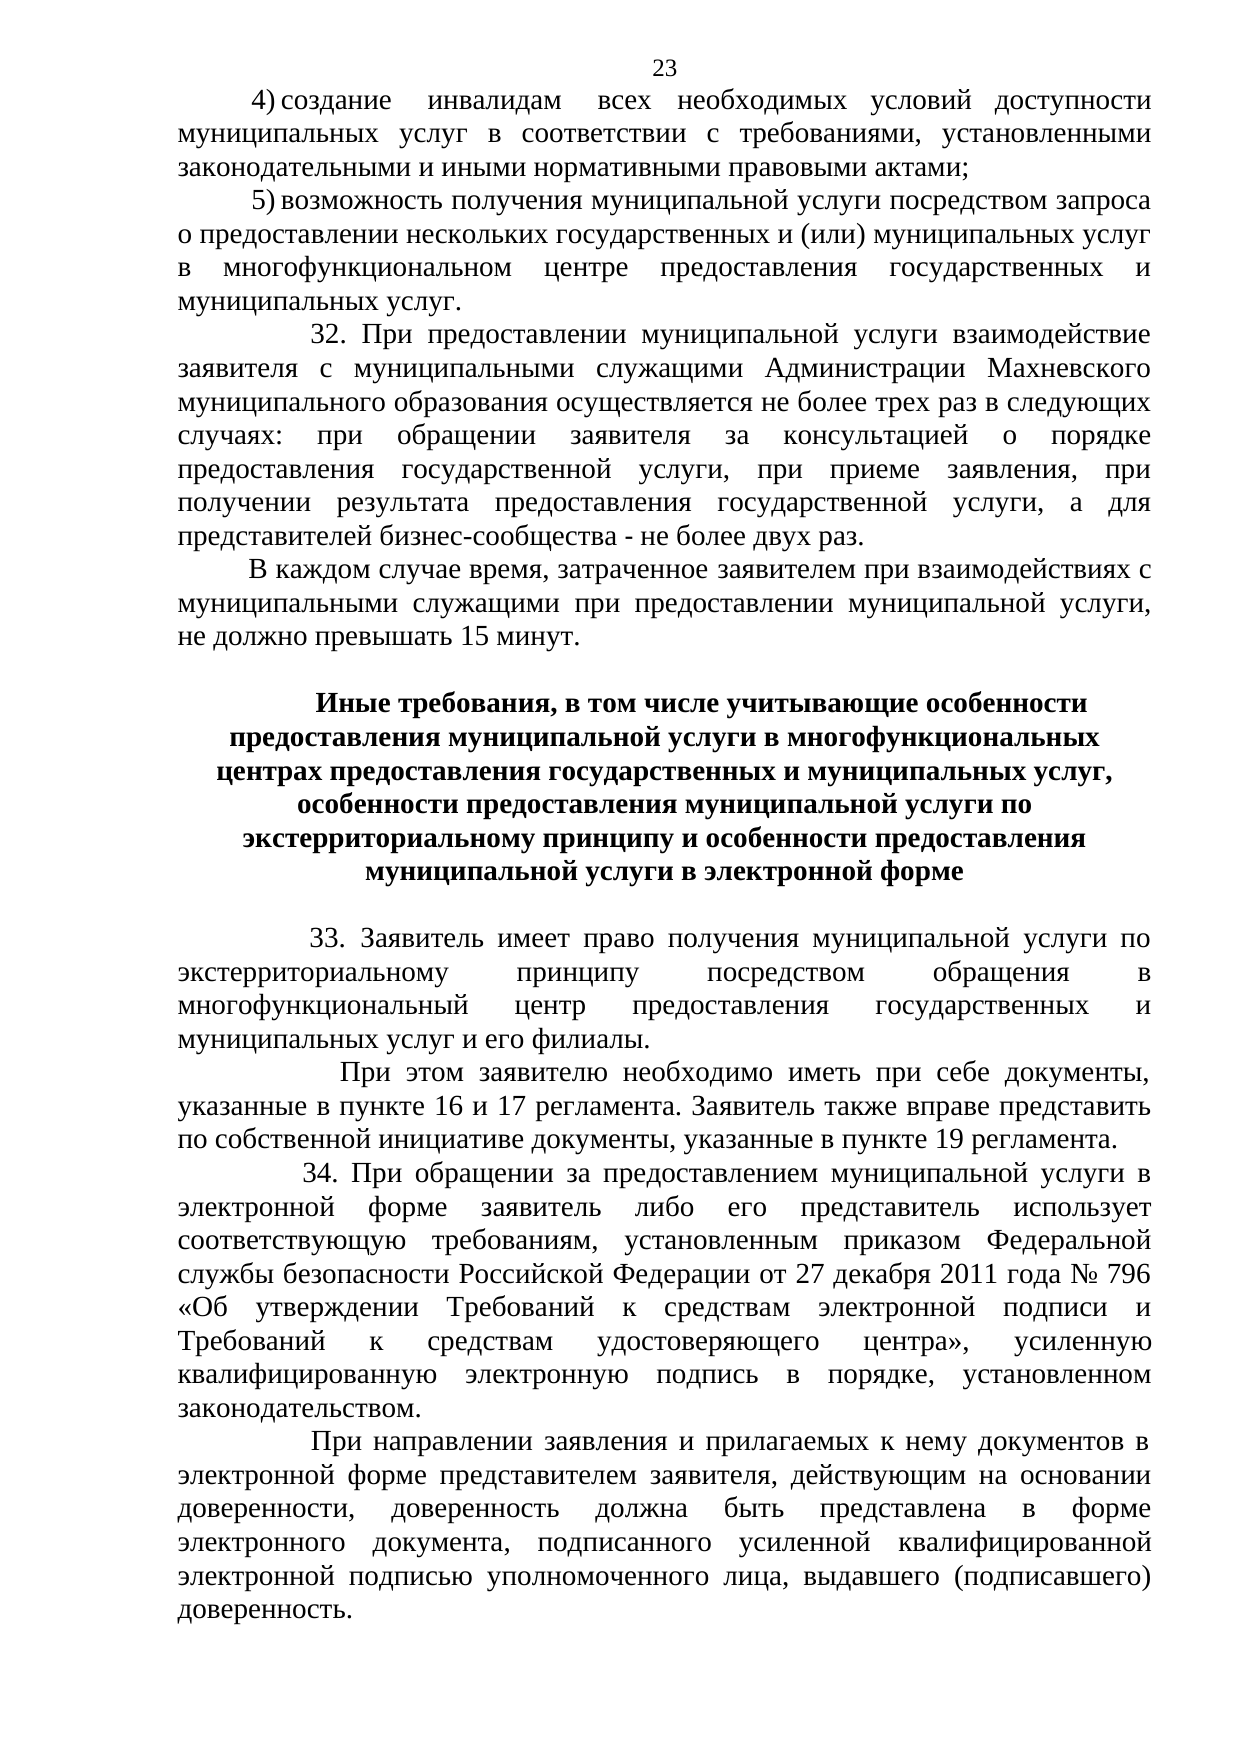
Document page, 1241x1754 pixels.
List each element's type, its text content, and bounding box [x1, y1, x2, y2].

text При этом заявителю необходимо иметь при себе документы, указанные в пункте 16 и 17 регламента. Заявитель также вправе представить по собственной инициативе документы, указанные в пункте 19 регламента. [177, 1054, 1152, 1155]
list В каждом случае время, затраченное заявителем при взаимодействиях с муниципальными служащими при предоставлении муниципальной услуги, не должно превышать 15 минут. [177, 551, 1152, 652]
list создание инвалидам всех необходимых условий доступности муниципальных услуг в соответствии с требованиями, установленными законодательными и иными нормативными правовыми актами; [177, 82, 1152, 182]
text Иные требования, в том числе учитывающие особенности предоставления муниципальной услуги в многофункциональных центрах предоставления государственных и муниципальных услуг, особенности предоставления муниципальной услуги по экстерриториальному принципу и особенности предоставления муниципальной услуги в электронной форме [177, 686, 1152, 887]
text 32. При предоставлении муниципальной услуги взаимодействие заявителя с муниципальными служащими Администрации Махневского муниципального образования осуществляется не более трех раз в следующих случаях: при обращении заявителя за консультацией о порядке предоставления государственной услуги, при приеме заявления, при получении результата предоставления государственной услуги, а для представителей бизнес-сообщества не более двух раз. [177, 317, 1152, 551]
text При направлении заявления и прилагаемых к нему документов в электронной форме представителем заявителя, действующим на основании доверенности, доверенность должна быть представлена в форме электронного документа, подписанного усиленной квалифицированной электронной подписью уполномоченного лица, выдавшего (подписавшего) доверенность. [177, 1423, 1152, 1625]
list возможность получения муниципальной услуги посредством запроса о предоставлении нескольких государственных и (или) муниципальных услуг в многофункциональном центре предоставления государственных и муниципальных услуг. [177, 182, 1152, 317]
text 34. При обращении за предоставлением муниципальной услуги в электронной форме заявитель либо его представитель использует соответствующую требованиям, установленным приказом Федеральной службы безопасности Российской Федерации от 27 декабря 2011 года № 796 «Об утверждении Требований к средствам электронной подписи и Требований к средствам удостоверяющего центра», усиленную квалифицированную электронную подпись в порядке, установленном законодательством. [177, 1155, 1152, 1423]
text 33. Заявитель имеет право получения муниципальной услуги по экстерриториальному принципу посредством обращения в многофункциональный центр предоставления государственных и муниципальных услуг и его филиалы. [177, 920, 1152, 1054]
